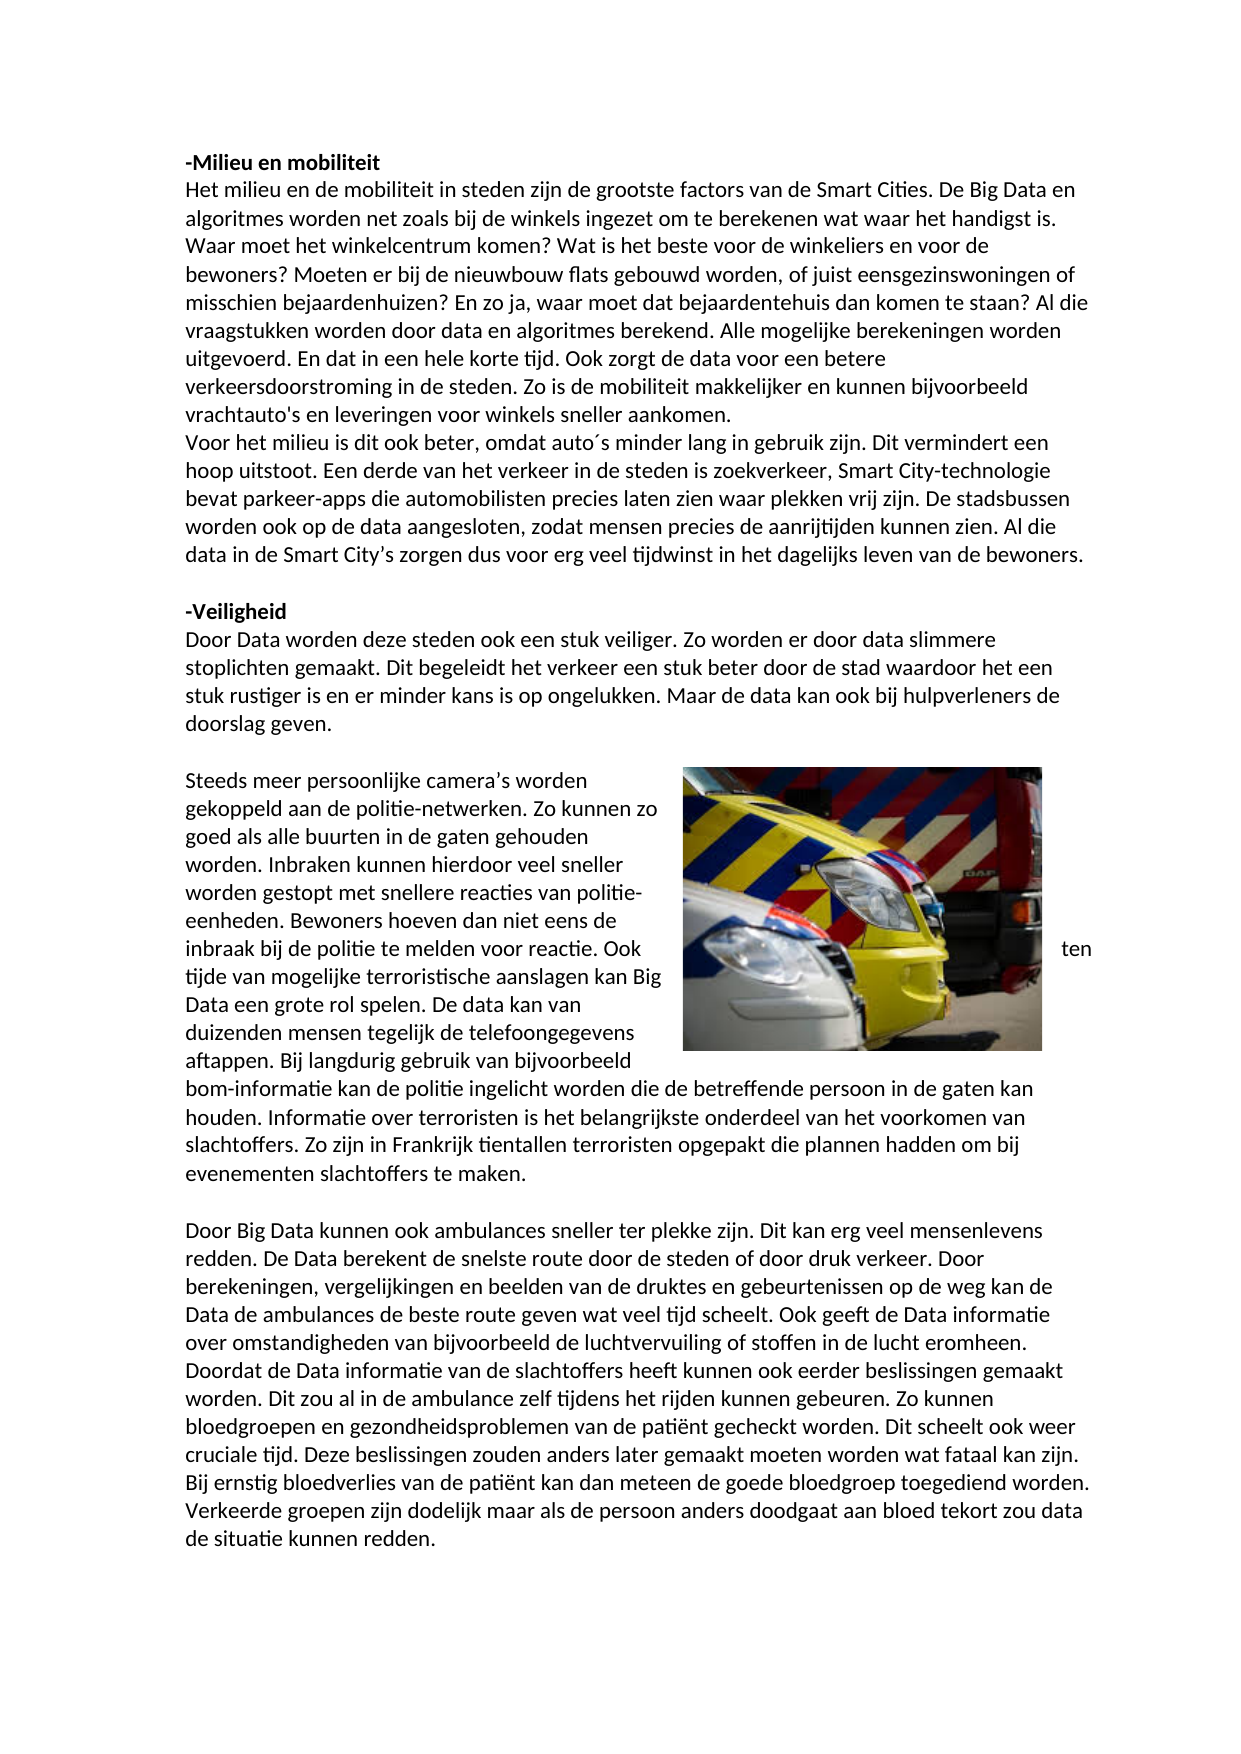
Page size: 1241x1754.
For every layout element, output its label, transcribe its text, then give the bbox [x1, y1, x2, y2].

text -Milieu en mobiliteit Het milieu en de mobiliteit in steden zijn de grootste factors van de Smart Cities. De Big Data en algoritmes worden net zoals bij de winkels ingezet om te berekenen wat waar het handigst is. Waar moet het winkelcentrum komen? Wat is het beste voor de winkeliers en voor de bewoners? Moeten er bij de nieuwbouw flats gebouwd worden, of juist eensgezinswoningen of misschien bejaardenhuizen? En zo ja, waar moet dat bejaardentehuis dan komen te staan? Al die vraagstukken worden door data en algoritmes berekend. Alle mogelijke berekeningen worden uitgevoerd. En dat in een hele korte tijd. Ook zorgt de data voor een betere verkeersdoorstroming in de steden. Zo is de mobiliteit makkelijker en kunnen bijvoorbeeld vrachtauto's en leveringen voor winkels sneller aankomen. Voor het milieu is dit ook beter, omdat auto´s minder lang in gebruik zijn. Dit vermindert een hoop uitstoot. Een derde van het verkeer in de steden is zoekverkeer, Smart City-technologie bevat parkeer-apps die automobilisten precies laten zien waar plekken vrij zijn. De stadsbussen worden ook op de data aangesloten, zodat mensen precies de aanrijtijden kunnen zien. Al die data in de Smart City’s zorgen dus voor erg veel tijdwinst in het dagelijks leven van de bewoners. [185, 148, 1093, 568]
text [185, 1216, 1093, 1552]
text -Veiligheid Door Data worden deze steden ook een stuk veiliger. Zo worden er door data slimmere stoplichten gemaakt. Dit begeleidt het verkeer een stuk beter door de stad waardoor het een stuk rustiger is en er minder kans is op ongelukken. Maar de data kan ook bij hulpverleners de doorslag geven. [185, 597, 1093, 737]
picture [682, 767, 1043, 1051]
